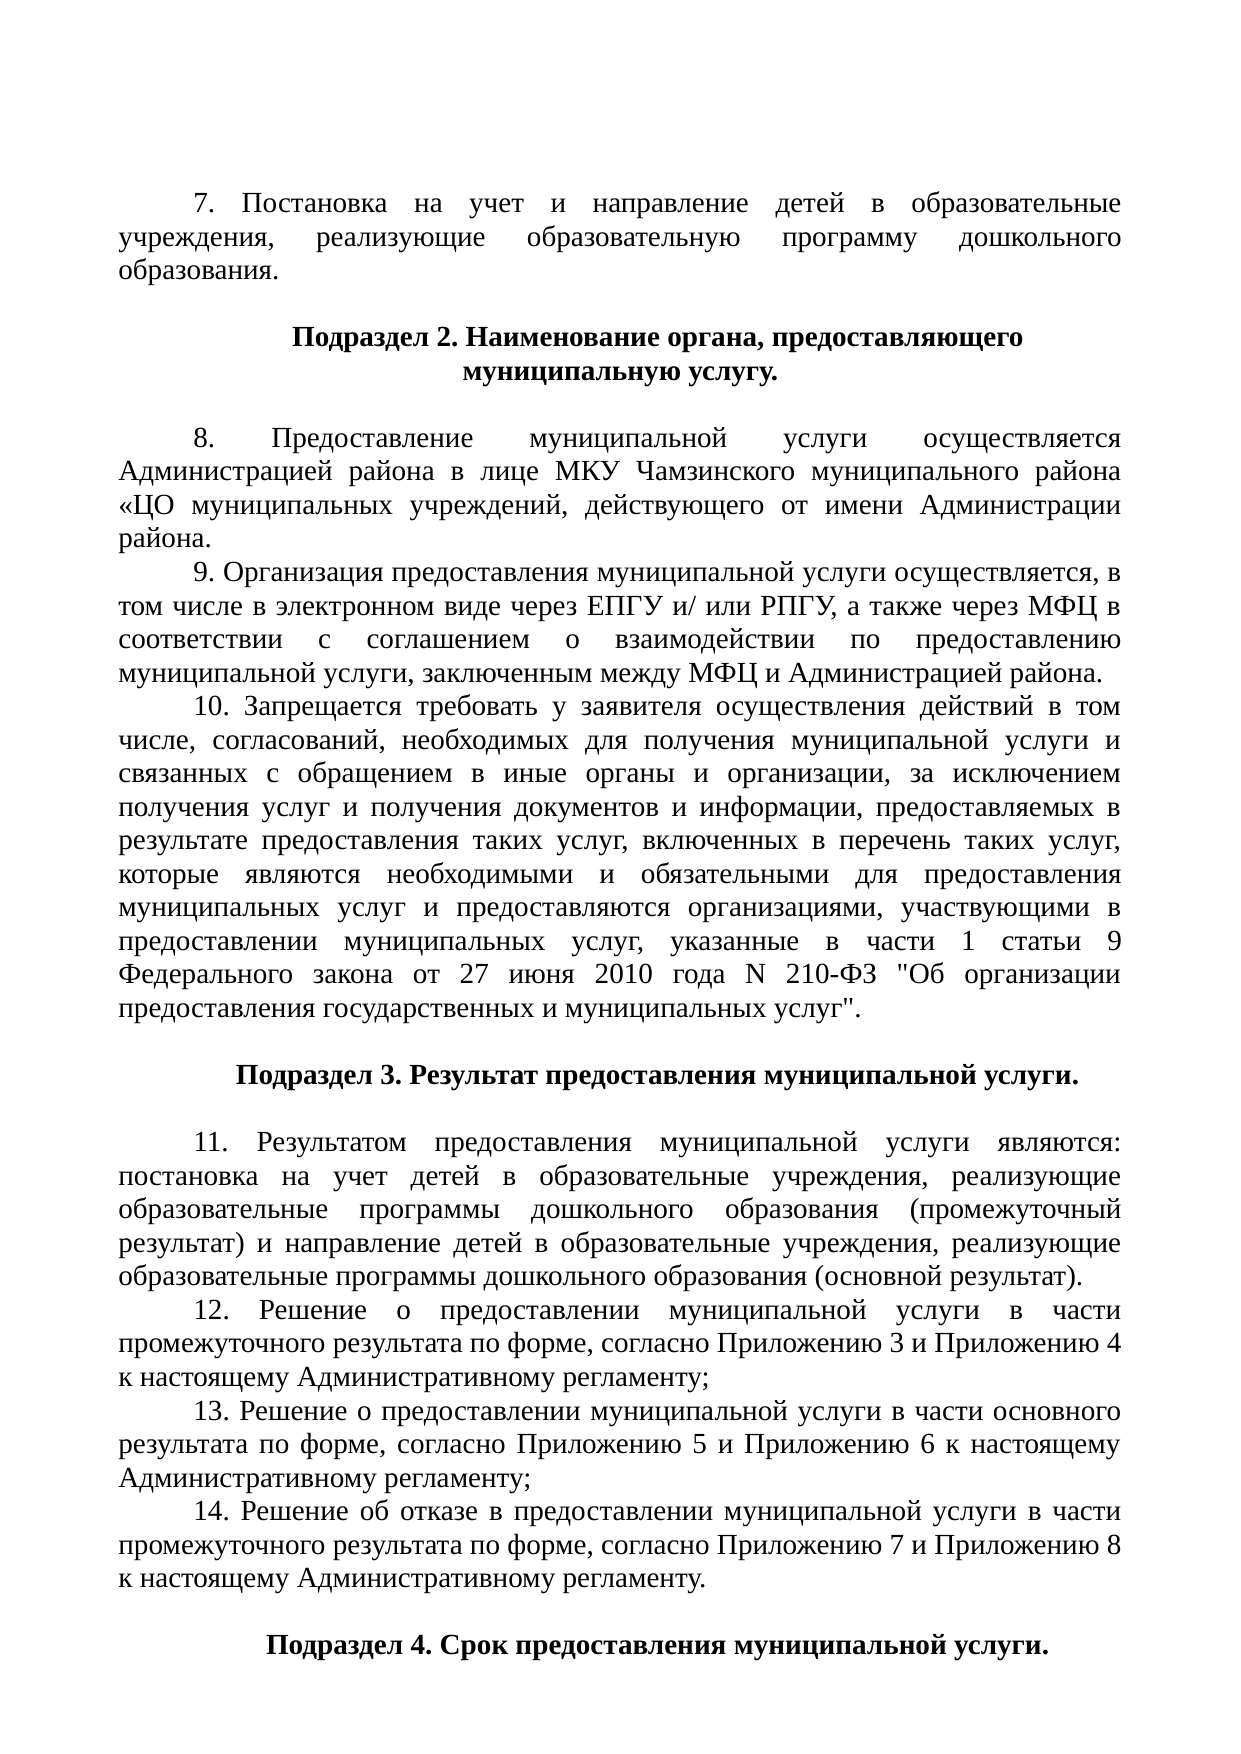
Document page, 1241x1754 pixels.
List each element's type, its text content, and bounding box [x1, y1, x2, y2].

text 7. Постановка на учет и направление детей в образовательные учреждения, реализующие образовательную программу дошкольного образования. [118, 185, 1122, 286]
text Подраздел 2. Наименование органа, предоставляющего муниципальную услугу. [118, 319, 1122, 386]
text Подраздел 4. Срок предоставления муниципальной услуги. [118, 1627, 1122, 1661]
text 12. Решение о предоставлении муниципальной услуги в части промежуточного результата по форме, согласно Приложению 3 и Приложению 4 к настоящему Административному регламенту; [118, 1292, 1122, 1393]
text 10. Запрещается требовать у заявителя осуществления действий в том числе, согласований, необходимых для получения муниципальной услуги и связанных с обращением в иные органы и организации, за исключением получения услуг и получения документов и информации, предоставляемых в результате предоставления таких услуг, включенных в перечень таких услуг, которые являются необходимыми и обязательными для предоставления муниципальных услуг и предоставляются организациями, участвующими в предоставлении муниципальных услуг, указанные в части 1 статьи 9 Федерального закона от 27 июня 2010 года N 210-ФЗ "Об организации предоставления государственных и муниципальных услуг". [118, 688, 1122, 1024]
text Подраздел 3. Результат предоставления муниципальной услуги. [118, 1057, 1122, 1091]
text 13. Решение о предоставлении муниципальной услуги в части основного результата по форме, согласно Приложению 5 и Приложению 6 к настоящему Административному регламенту; [118, 1393, 1122, 1493]
text 9. Организация предоставления муниципальной услуги осуществляется, в том числе в электронном виде через ЕПГУ и/ или РПГУ, а также через МФЦ в соответствии с соглашением о взаимодействии по предоставлению муниципальной услуги, заключенным между МФЦ и Администрацией района. [118, 554, 1122, 688]
text 8. Предоставление муниципальной услуги осуществляется Администрацией района в лице МКУ Чамзинского муниципального района «ЦО муниципальных учреждений, действующего от имени Администрации района. [118, 420, 1122, 554]
text 14. Решение об отказе в предоставлении муниципальной услуги в части промежуточного результата по форме, согласно Приложению 7 и Приложению 8 к настоящему Административному регламенту. [118, 1493, 1122, 1594]
text 11. Результатом предоставления муниципальной услуги являются: постановка на учет детей в образовательные учреждения, реализующие образовательные программы дошкольного образования (промежуточный результат) и направление детей в образовательные учреждения, реализующие образовательные программы дошкольного образования (основной результат). [118, 1124, 1122, 1292]
